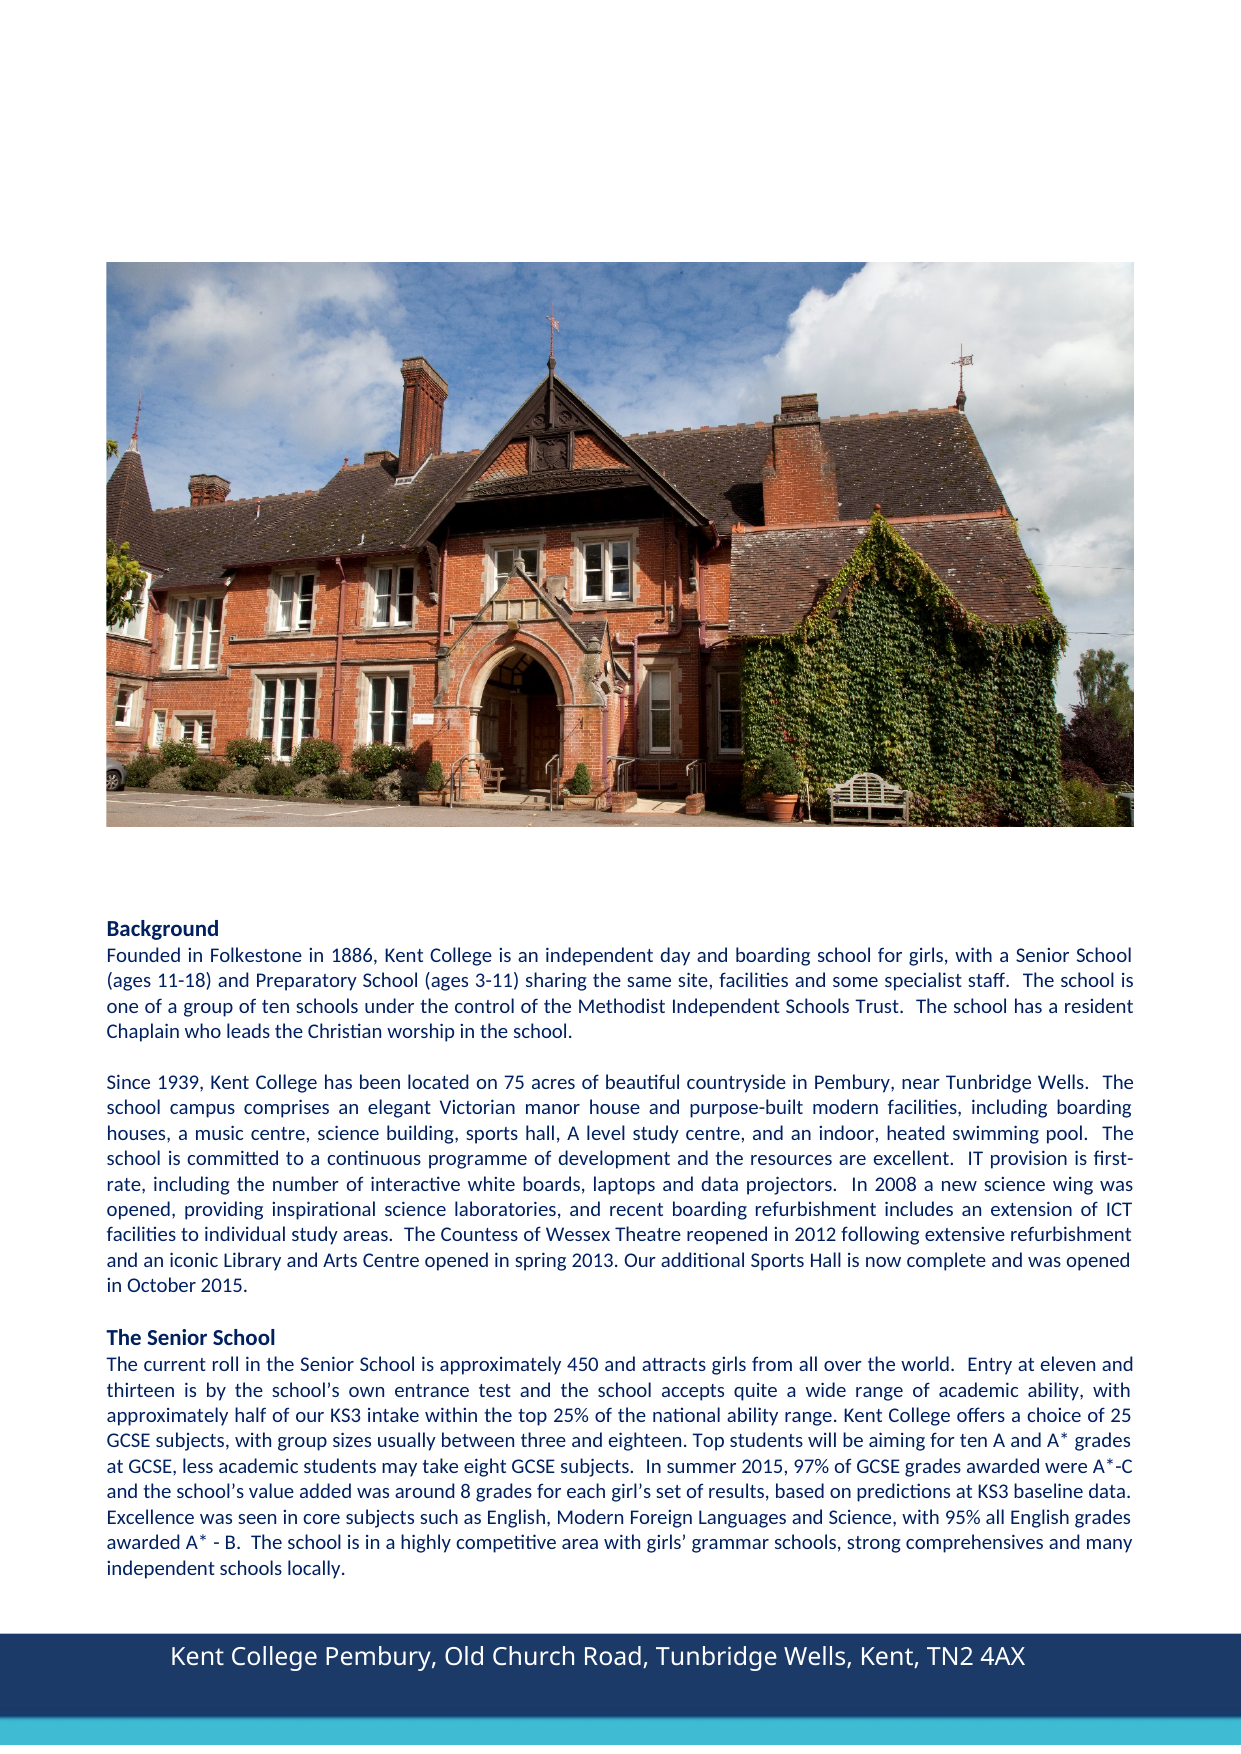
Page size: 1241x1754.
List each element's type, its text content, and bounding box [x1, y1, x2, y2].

text Founded in Folkestone in 1886, Kent College is an independent day and boarding school for girls, with a Senior School (ages 11-18) and Preparatory School (ages 3-11) sharing the same site, facilities and some specialist staff. The school is one of a group of ten schools under the control of the Methodist Independent Schools Trust. The school has a resident Chaplain who leads the Christian worship in the school. [106, 942, 1134, 1044]
picture [0, 1635, 1241, 1745]
text Background [106, 914, 1134, 942]
text Since 1939, Kent College has been located on 75 acres of beautiful countryside in Pembury, near Tunbridge Wells. The school campus comprises an elegant Victorian manor house and purpose-built modern facilities, including boarding houses, a music centre, science building, sports hall, A level study centre, and an indoor, heated swimming pool. The school is committed to a continuous programme of development and the resources are excellent. IT provision is first-rate, including the number of interactive white boards, laptops and data projectors. In 2008 a new science wing was opened, providing inspirational science laboratories, and recent boarding refurbishment includes an extension of ICT facilities to individual study areas. The Countess of Wessex Theatre reopened in 2012 following extensive refurbishment and an iconic Library and Arts Centre opened in spring 2013. Our additional Sports Hall is now complete and was opened in October 2015. [106, 1069, 1134, 1298]
text The Senior School [106, 1323, 1134, 1351]
text The current roll in the Senior School is approximately 450 and attracts girls from all over the world. Entry at eleven and thirteen is by the school’s own entrance test and the school accepts quite a wide range of academic ability, with approximately half of our KS3 intake within the top 25% of the national ability range. Kent College offers a choice of 25 GCSE subjects, with group sizes usually between three and eighteen. Top students will be aiming for ten A and A* grades at GCSE, less academic students may take eight GCSE subjects. In summer 2015, 97% of GCSE grades awarded were A*-C and the school’s value added was around 8 grades for each girl’s set of results, based on predictions at KS3 baseline data. Excellence was seen in core subjects such as English, Modern Foreign Languages and Science, with 95% all English grades awarded A* - B. The school is in a highly competitive area with girls’ grammar schools, strong comprehensives and many independent schools locally. [106, 1351, 1134, 1580]
picture [106, 262, 1134, 827]
